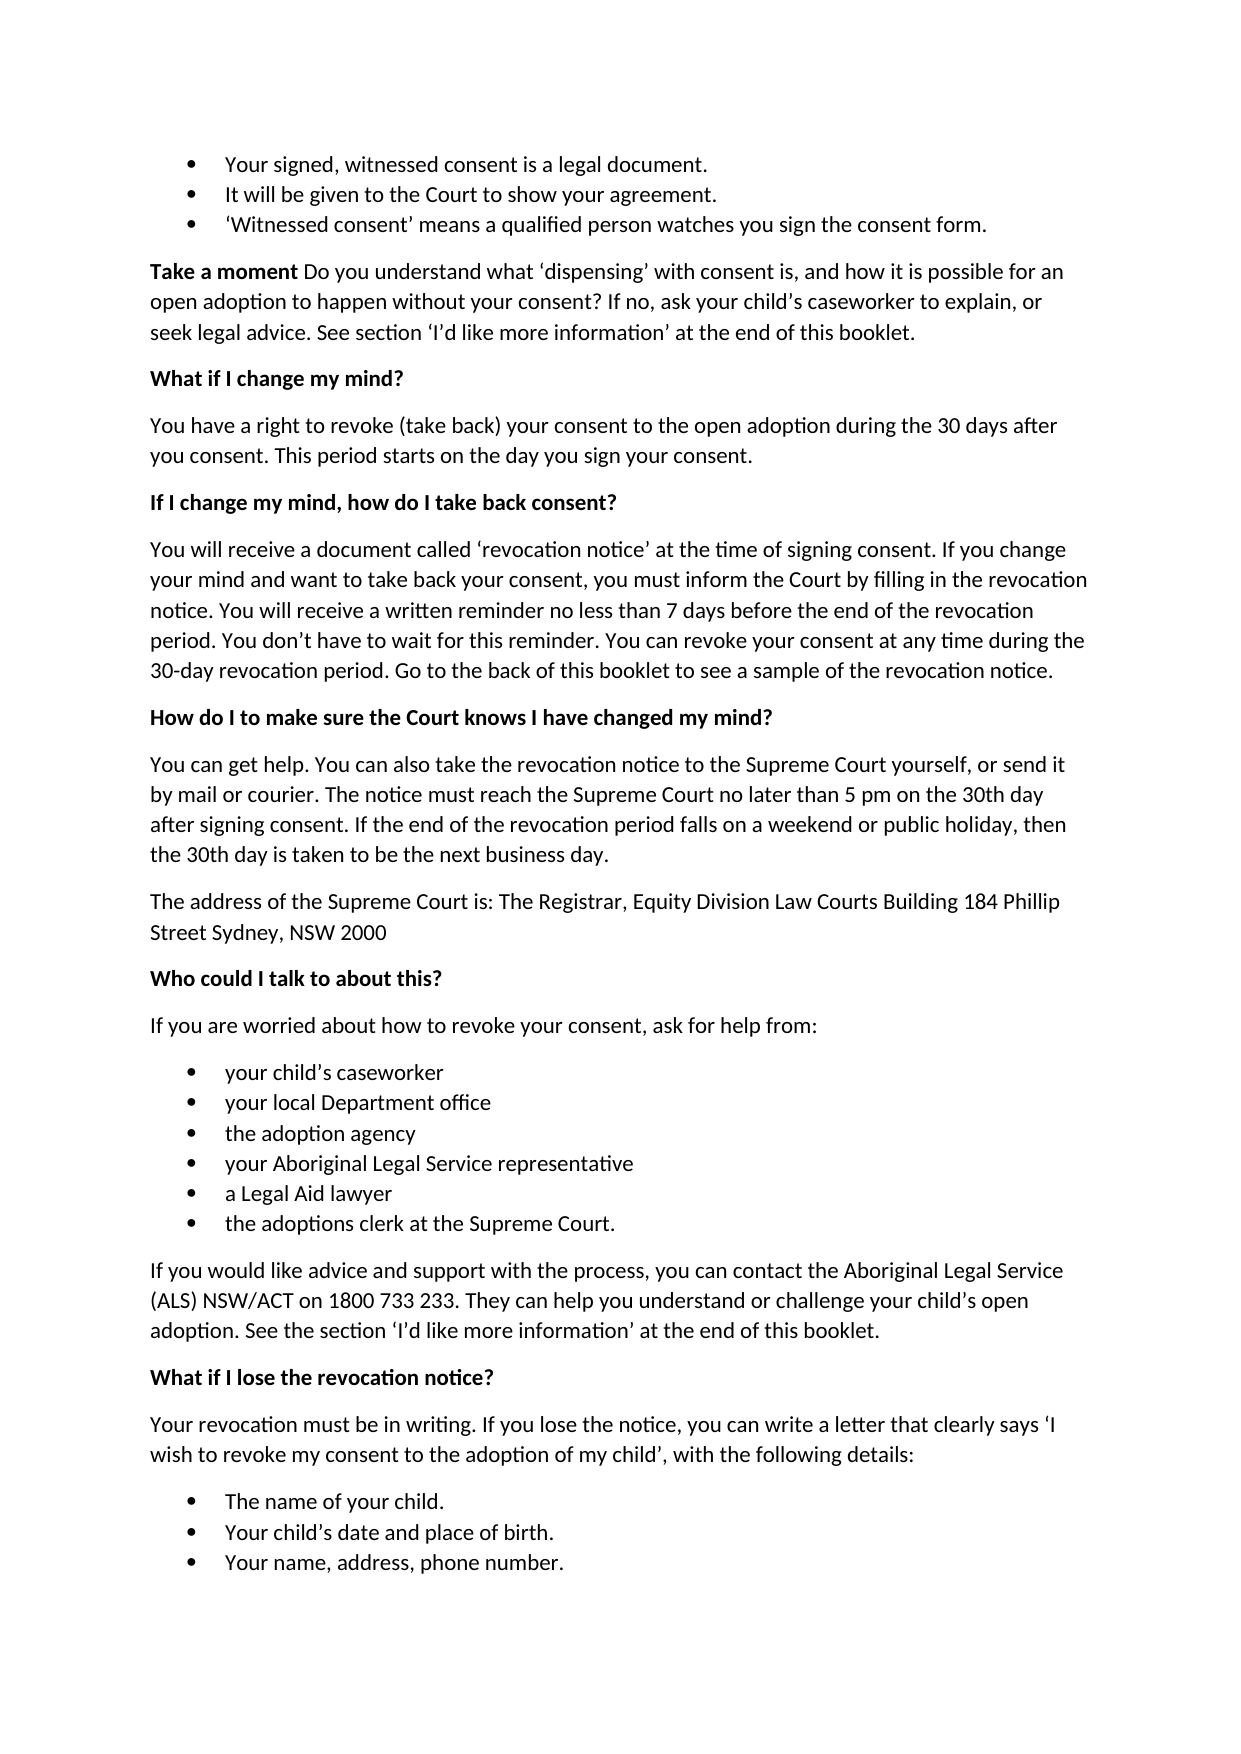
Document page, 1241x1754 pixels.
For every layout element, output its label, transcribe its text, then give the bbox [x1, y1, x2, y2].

list the adoption agency [187, 1119, 1090, 1147]
list a Legal Aid lawyer [187, 1179, 1090, 1207]
list ‘Witnessed consent’ means a qualified person watches you sign the consent form. [187, 210, 1090, 238]
text Take a moment Do you understand what ‘dispensing’ with consent is, and how it is possible for an open adoption to happen without your consent? If no, ask your child’s caseworker to explain, or seek legal advice. See section ‘I’d like more information’ at the end of this booklet. [150, 257, 1090, 346]
text If I change my mind, how do I take back consent? [150, 488, 1090, 517]
list The name of your child. [187, 1487, 1090, 1516]
text You will receive a document called ‘revocation notice’ at the time of signing consent. If you change your mind and want to take back your consent, you must inform the Court by filling in the revocation notice. You will receive a written reminder no less than 7 days before the end of the revocation period. You don’t have to wait for this reminder. You can revoke your consent at any time during the 30-day revocation period. Go to the back of this booklet to see a sample of the revocation notice. [150, 535, 1090, 684]
text If you would like advice and support with the process, you can contact the Aboriginal Legal Service (ALS) NSW/ACT on 1800 733 233. They can help you understand or challenge your child’s open adoption. See the section ‘I’d like more information’ at the end of this booklet. [150, 1256, 1090, 1345]
text Your revocation must be in writing. If you lose the notice, you can write a letter that clearly says ‘I wish to revoke my consent to the adoption of my child’, with the following details: [150, 1410, 1090, 1469]
text Who could I talk to about this? [150, 964, 1090, 993]
text You have a right to revoke (take back) your consent to the open adoption during the 30 days after you consent. This period starts on the day you sign your consent. [150, 411, 1090, 470]
text How do I to make sure the Court knows I have changed my mind? [150, 703, 1090, 731]
list Your name, address, phone number. [187, 1548, 1090, 1576]
list your local Department office [187, 1088, 1090, 1117]
text What if I lose the revocation notice? [150, 1363, 1090, 1392]
list Your child’s date and place of birth. [187, 1518, 1090, 1546]
list the adoptions clerk at the Supreme Court. [187, 1209, 1090, 1237]
text What if I change my mind? [150, 364, 1090, 393]
text You can get help. You can also take the revocation notice to the Supreme Court yourself, or send it by mail or courier. The notice must reach the Supreme Court no later than 5 pm on the 30th day after signing consent. If the end of the revocation period falls on a weekend or public holiday, then the 30th day is taken to be the next business day. [150, 750, 1090, 869]
text The address of the Supreme Court is: The Registrar, Equity Division Law Courts Building 184 Phillip Street Sydney, NSW 2000 [150, 887, 1090, 946]
list Your signed, witnessed consent is a legal document. [187, 150, 1090, 178]
list your Aboriginal Legal Service representative [187, 1149, 1090, 1177]
list It will be given to the Court to show your agreement. [187, 180, 1090, 208]
text If you are worried about how to revoke your consent, ask for help from: [150, 1011, 1090, 1039]
list your child’s caseworker [187, 1058, 1090, 1086]
